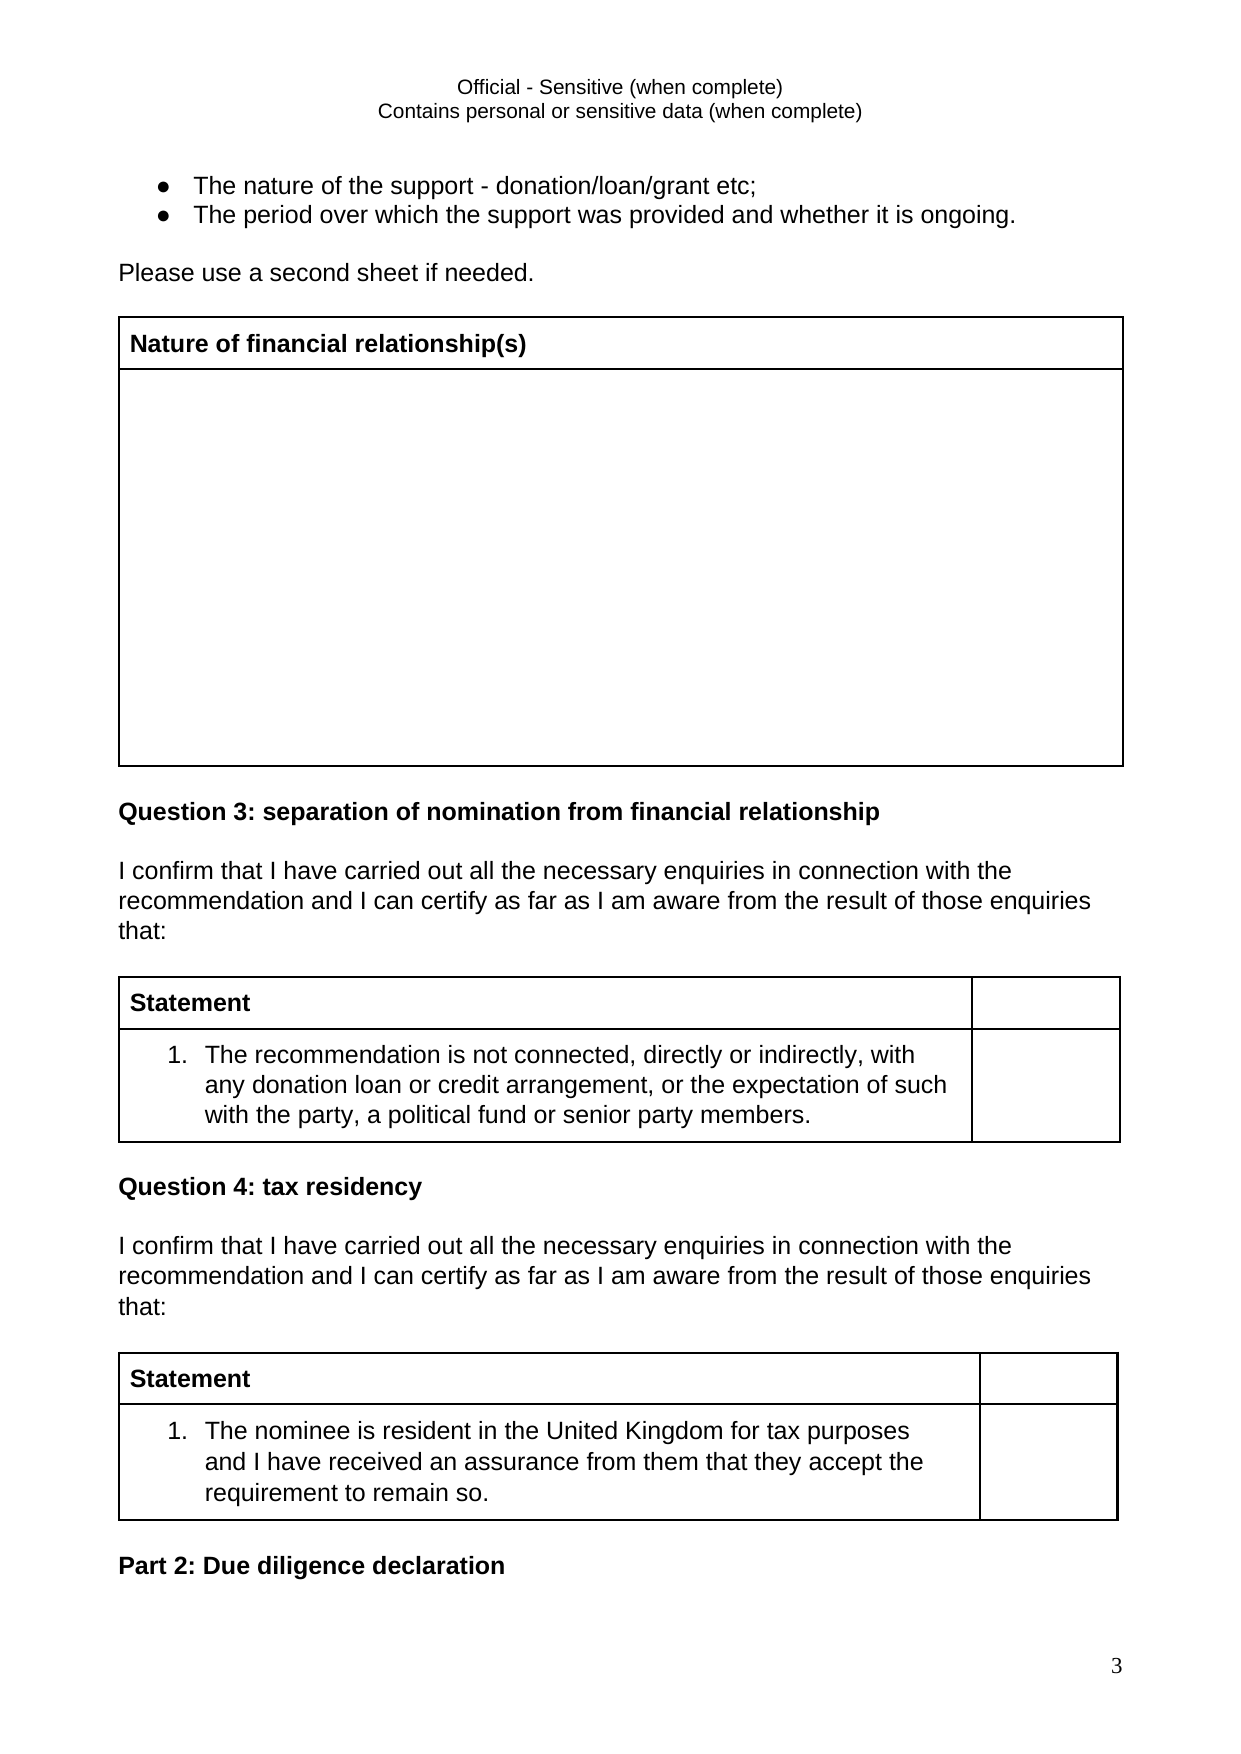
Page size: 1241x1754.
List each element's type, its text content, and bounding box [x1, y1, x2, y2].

text Question 3: separation of nomination from financial relationship [118, 797, 1122, 826]
text I confirm that I have carried out all the necessary enquiries in connection with the recommendation and I can certify as far as I am aware from the result of those enquiries that: [118, 856, 1122, 945]
text Question 4: tax residency [118, 1172, 1122, 1201]
table_cell [981, 1405, 1116, 1519]
table_cell The recommendation is not connected, directly or indirectly, with any donation loan or credit arrangement, or the expectation of such with the party, a political fund or senior party members. [120, 1030, 971, 1141]
table_cell The nominee is resident in the United Kingdom for tax purposes and I have received an assurance from them that they accept the requirement to remain so. [120, 1405, 979, 1519]
text I confirm that I have carried out all the necessary enquiries in connection with the recommendation and I can certify as far as I am aware from the result of those enquiries that: [118, 1231, 1122, 1320]
table_header Nature of financial relationship(s) [120, 318, 1122, 368]
table_header Statement [120, 1354, 979, 1403]
table_header [981, 1354, 1116, 1403]
list The nature of the support - donation/loan/grant etc; [156, 171, 1122, 200]
table_header Statement [120, 978, 971, 1027]
table_cell [120, 370, 1122, 764]
list The period over which the support was provided and whether it is ongoing. [156, 200, 1122, 228]
table_header [973, 978, 1119, 1027]
table_cell [973, 1030, 1119, 1141]
text Please use a second sheet if needed. [118, 258, 1122, 287]
text Part 2: Due diligence declaration [118, 1551, 1122, 1580]
